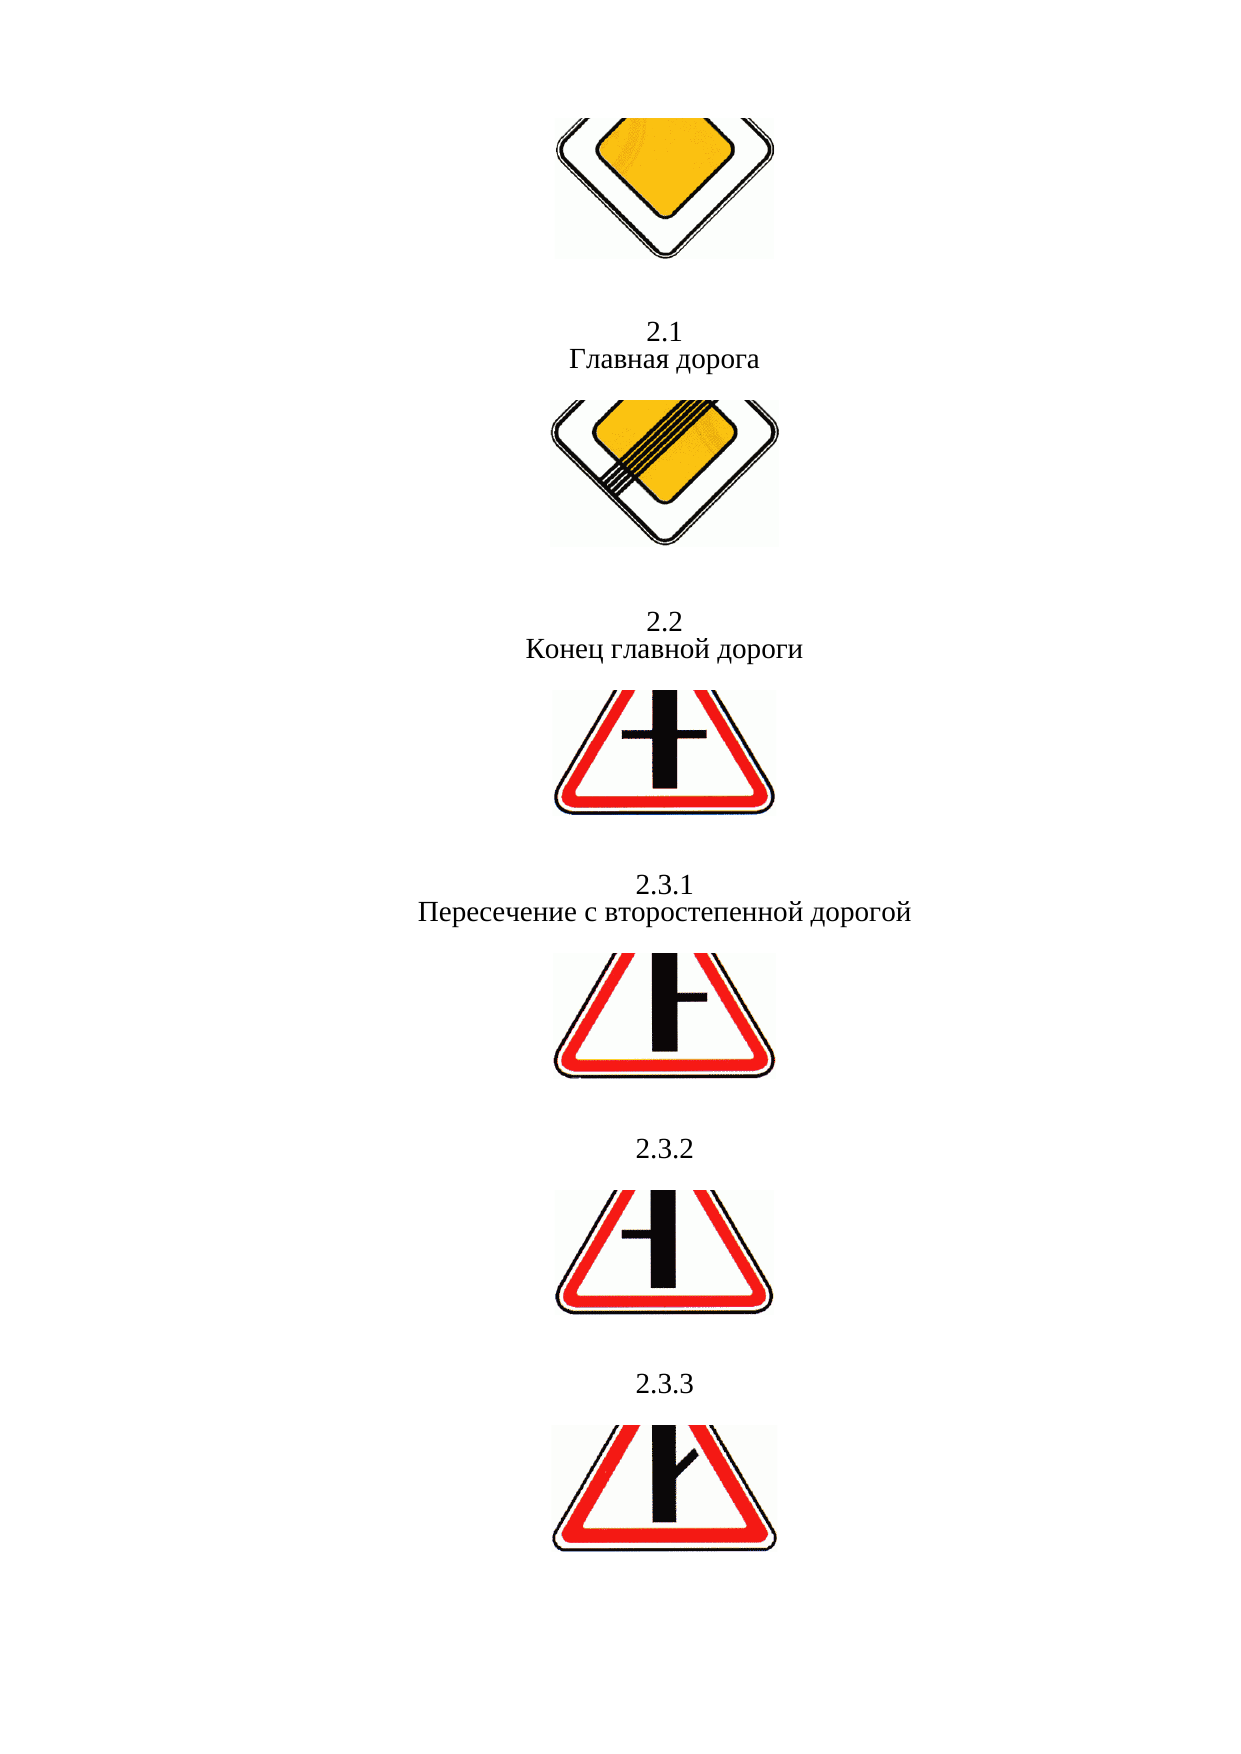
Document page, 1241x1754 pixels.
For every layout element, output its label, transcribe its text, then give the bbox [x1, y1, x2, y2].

picture [549, 400, 780, 547]
picture [554, 1190, 775, 1315]
text Конец главной дороги [177, 637, 1152, 664]
picture [552, 953, 777, 1079]
text 2.1 [177, 320, 1152, 347]
text Пересечение с второстепенной дорогой [177, 900, 1152, 927]
text 2.3.3 [177, 1372, 1152, 1399]
text Главная дорога [177, 347, 1152, 373]
text 2.3.1 [177, 873, 1152, 900]
picture [554, 118, 775, 259]
text 2.2 [177, 611, 1152, 637]
picture [551, 1425, 778, 1552]
text 2.3.2 [177, 1137, 1152, 1163]
picture [552, 690, 777, 816]
